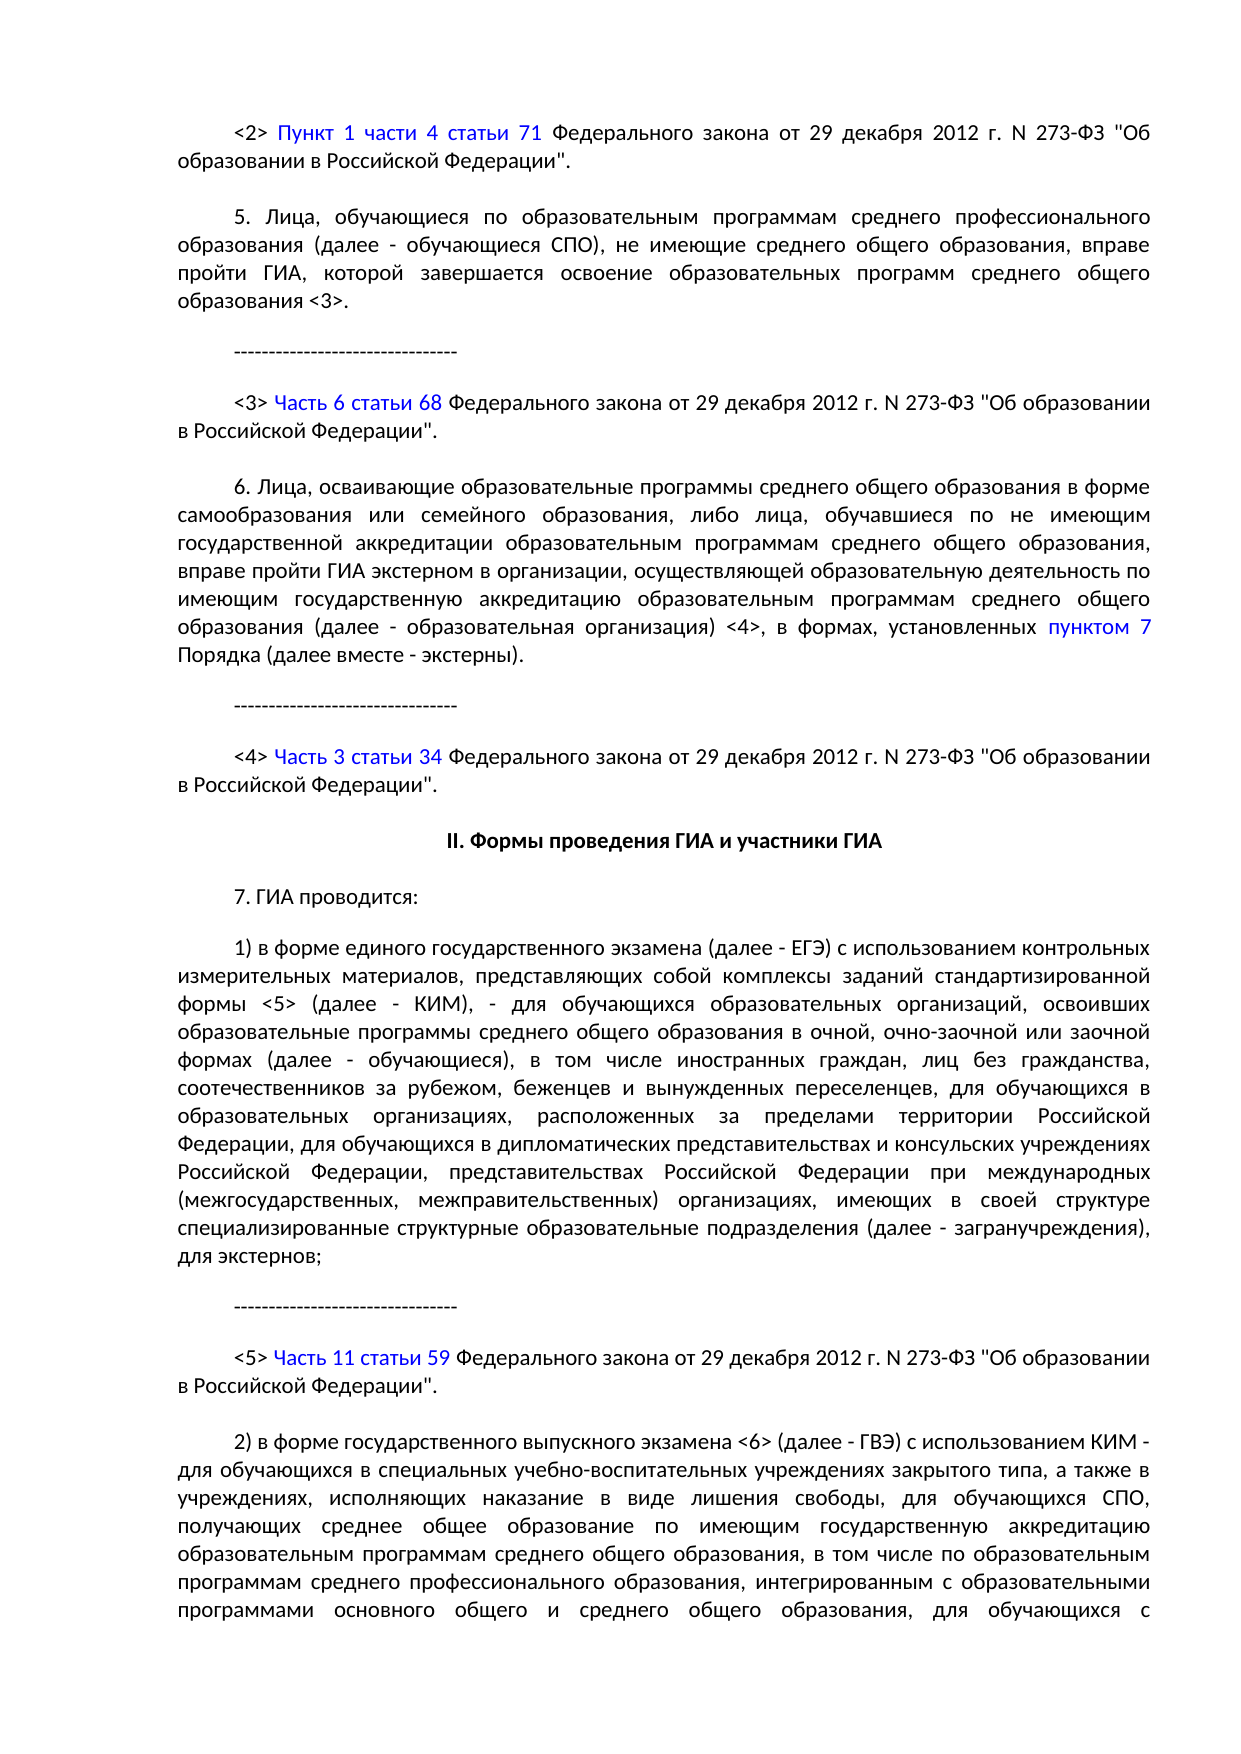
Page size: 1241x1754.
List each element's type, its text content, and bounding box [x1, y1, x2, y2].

text <3> Часть 6 статьи 68 Федерального закона от 29 декабря 2012 г. N 273-ФЗ "Об образовании в Российской Федерации". [177, 388, 1152, 444]
title II. Формы проведения ГИА и участники ГИА [177, 826, 1152, 854]
text 7. ГИА проводится: [177, 882, 1152, 910]
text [177, 1427, 1152, 1623]
text -------------------------------- [177, 691, 1152, 719]
text 6. Лица, осваивающие образовательные программы среднего общего образования в форме самообразования или семейного образования, либо лица, обучавшиеся по не имеющим государственной аккредитации образовательным программам среднего общего образования, вправе пройти ГИА экстерном в организации, осуществляющей образовательную деятельность по имеющим государственную аккредитацию образовательным программам среднего общего образования (далее - образовательная организация) <4>, в формах, установленных пунктом 7 Порядка (далее вместе - экстерны). [177, 472, 1152, 668]
text <5> Часть 11 статьи 59 Федерального закона от 29 декабря 2012 г. N 273-ФЗ "Об образовании в Российской Федерации". [177, 1343, 1152, 1399]
text <4> Часть 3 статьи 34 Федерального закона от 29 декабря 2012 г. N 273-ФЗ "Об образовании в Российской Федерации". [177, 742, 1152, 798]
text 5. Лица, обучающиеся по образовательным программам среднего профессионального образования (далее - обучающиеся СПО), не имеющие среднего общего образования, вправе пройти ГИА, которой завершается освоение образовательных программ среднего общего образования <3>. [177, 202, 1152, 314]
text 1) в форме единого государственного экзамена (далее - ЕГЭ) с использованием контрольных измерительных материалов, представляющих собой комплексы заданий стандартизированной формы <5> (далее - КИМ), - для обучающихся образовательных организаций, освоивших образовательные программы среднего общего образования в очной, очно-заочной или заочной формах (далее - обучающиеся), в том числе иностранных граждан, лиц без гражданства, соотечественников за рубежом, беженцев и вынужденных переселенцев, для обучающихся в образовательных организациях, расположенных за пределами территории Российской Федерации, для обучающихся в дипломатических представительствах и консульских учреждениях Российской Федерации, представительствах Российской Федерации при международных (межгосударственных, межправительственных) организациях, имеющих в своей структуре специализированные структурные образовательные подразделения (далее - загранучреждения), для экстернов; [177, 933, 1152, 1269]
text <2> Пункт 1 части 4 статьи 71 Федерального закона от 29 декабря 2012 г. N 273-ФЗ "Об образовании в Российской Федерации". [177, 118, 1152, 174]
text -------------------------------- [177, 337, 1152, 365]
text -------------------------------- [177, 1292, 1152, 1320]
